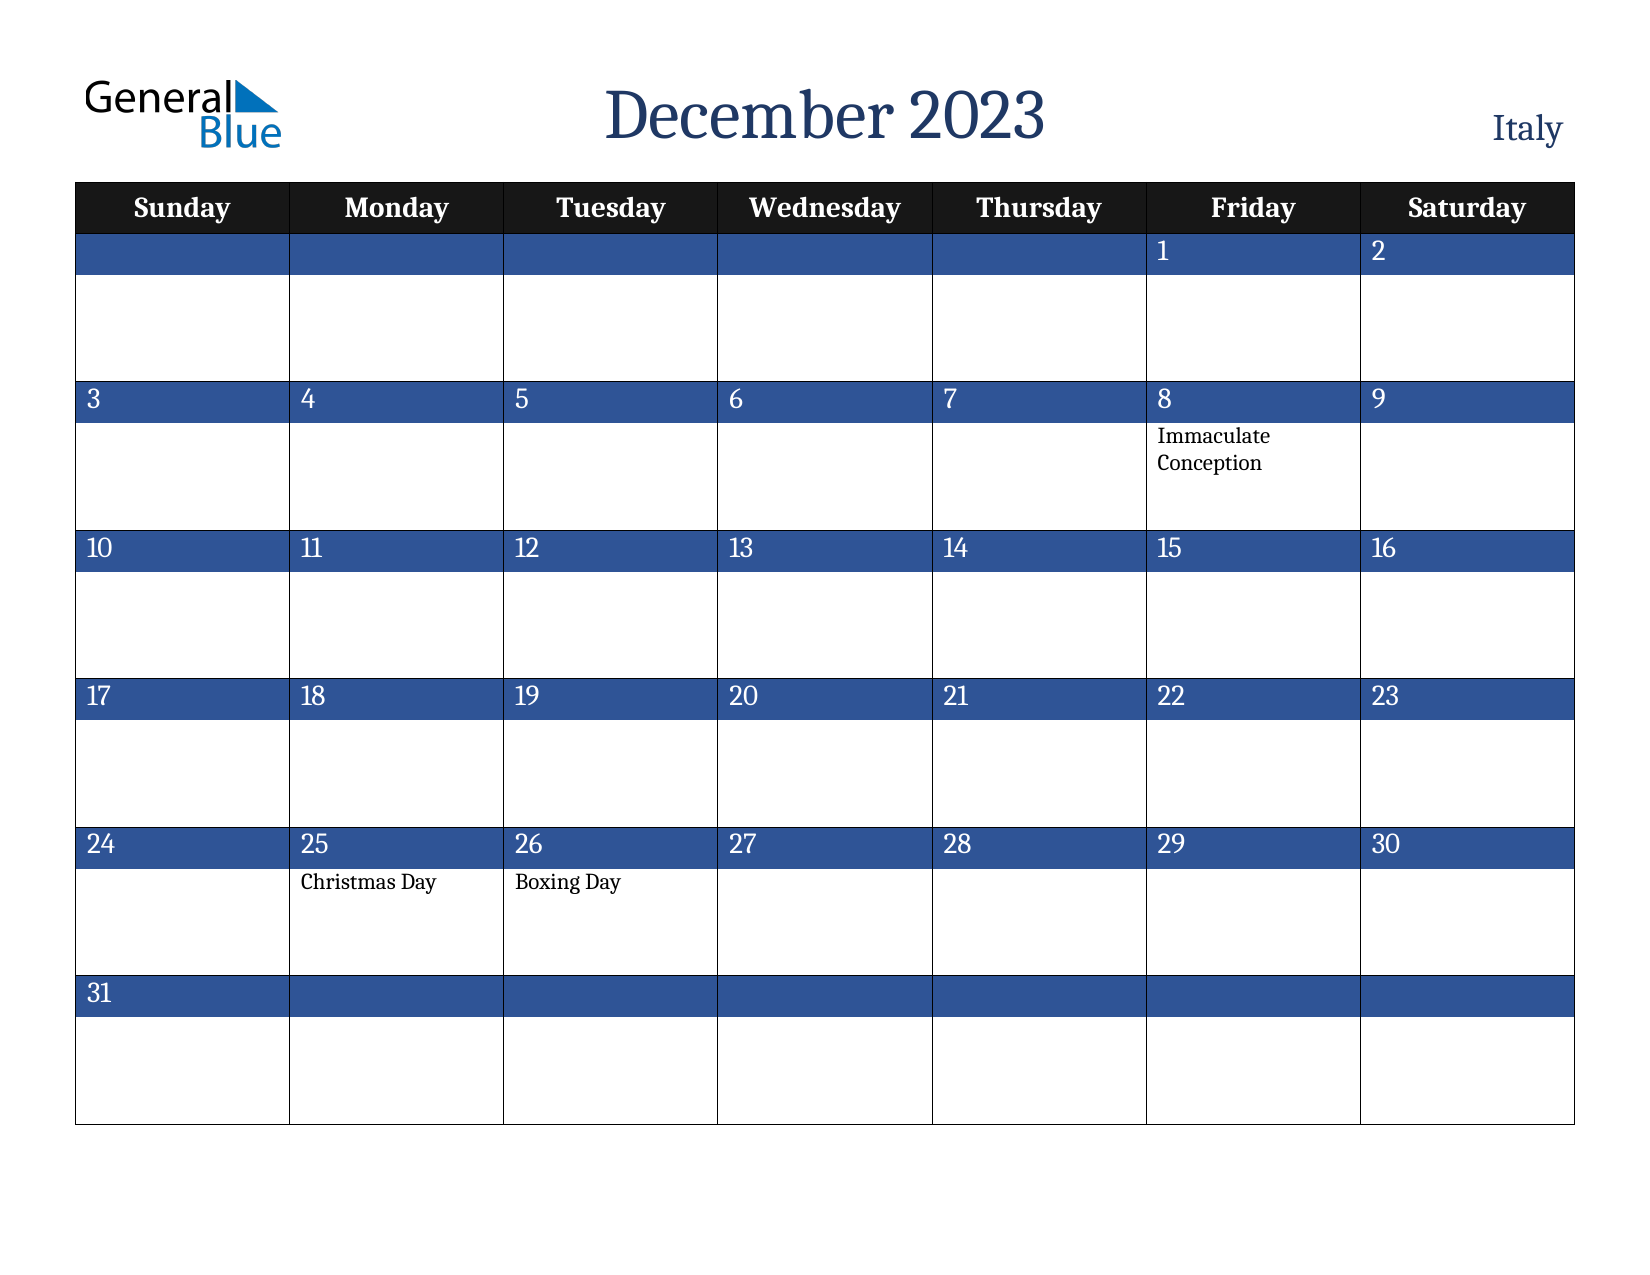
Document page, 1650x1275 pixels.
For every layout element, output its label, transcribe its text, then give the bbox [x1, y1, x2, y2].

table_cell [933, 275, 1146, 381]
table_cell Saturday [1361, 183, 1574, 233]
table_cell 23 [1361, 679, 1574, 720]
table_cell Christmas Day [290, 869, 503, 975]
table_cell [718, 275, 932, 381]
table_cell [933, 869, 1146, 975]
table_cell [1361, 869, 1574, 975]
table_cell [1147, 976, 1360, 1017]
table_cell [504, 275, 717, 381]
table_cell 9 [1361, 382, 1574, 423]
table_cell 10 [76, 531, 289, 572]
table_cell 27 [718, 828, 932, 869]
table_cell [718, 720, 932, 827]
table_cell [718, 234, 932, 275]
table_cell 3 [76, 382, 289, 423]
table_cell Monday [290, 183, 503, 233]
table_cell [718, 869, 932, 975]
table_cell [933, 720, 1146, 827]
table_cell [718, 572, 932, 678]
table_cell 16 [1361, 531, 1574, 572]
picture [86, 80, 281, 148]
table_cell [933, 1017, 1146, 1123]
table_cell [290, 423, 503, 530]
table_cell [76, 275, 289, 381]
table_cell [504, 720, 717, 827]
table_cell [1361, 720, 1574, 827]
table_cell [1147, 572, 1360, 678]
table_cell 19 [504, 679, 717, 720]
table_cell [76, 572, 289, 678]
table_cell 30 [1361, 828, 1574, 869]
table_cell [504, 572, 717, 678]
table_cell 17 [76, 679, 289, 720]
table_cell [718, 1017, 932, 1123]
table_cell 5 [504, 382, 717, 423]
table_cell [718, 423, 932, 530]
table_cell [933, 572, 1146, 678]
table_cell 15 [1147, 531, 1360, 572]
table_cell 11 [290, 531, 503, 572]
table_cell 6 [718, 382, 932, 423]
table_cell 29 [1147, 828, 1360, 869]
table_header December 2023 [504, 75, 1146, 182]
table_cell 20 [718, 679, 932, 720]
table_cell [933, 234, 1146, 275]
table_cell Friday [1147, 183, 1360, 233]
table_cell [290, 275, 503, 381]
table_cell [76, 869, 289, 975]
table_cell [1361, 976, 1574, 1017]
table_cell [504, 1017, 717, 1123]
table_cell 21 [933, 679, 1146, 720]
table_cell [718, 976, 932, 1017]
table_cell [1361, 572, 1574, 678]
table_cell 14 [933, 531, 1146, 572]
table_cell [290, 720, 503, 827]
table_cell 8 [1147, 382, 1360, 423]
table_cell Wednesday [718, 183, 932, 233]
table_cell 26 [504, 828, 717, 869]
table_cell 13 [718, 531, 932, 572]
table_cell [504, 423, 717, 530]
table_cell [504, 976, 717, 1017]
table_cell [76, 720, 289, 827]
table_cell 28 [933, 828, 1146, 869]
table_cell [933, 423, 1146, 530]
table_cell [290, 234, 503, 275]
table_cell [76, 423, 289, 530]
table_cell 1 [1147, 234, 1360, 275]
table_cell [1147, 275, 1360, 381]
table_cell Sunday [76, 183, 289, 233]
table_cell 24 [76, 828, 289, 869]
table_cell 4 [290, 382, 503, 423]
table_header Italy [1146, 75, 1574, 182]
table_cell 25 [290, 828, 503, 869]
table_cell [1361, 1017, 1574, 1123]
table_cell [290, 1017, 503, 1123]
table_cell [1147, 869, 1360, 975]
table_cell [290, 976, 503, 1017]
table_header [76, 75, 503, 182]
table_cell [1147, 720, 1360, 827]
table_cell 22 [1147, 679, 1360, 720]
table_cell [1361, 423, 1574, 530]
table_cell 18 [290, 679, 503, 720]
table_cell Immaculate Conception [1147, 423, 1360, 530]
table_cell [1147, 1017, 1360, 1123]
table_cell [290, 572, 503, 678]
table_cell Tuesday [504, 183, 717, 233]
table_cell Thursday [933, 183, 1146, 233]
table_cell Boxing Day [504, 869, 717, 975]
table_cell [504, 234, 717, 275]
table_cell 31 [76, 976, 289, 1017]
table_cell [933, 976, 1146, 1017]
table_cell [76, 1017, 289, 1123]
table_cell [76, 234, 289, 275]
table_cell 7 [933, 382, 1146, 423]
table_cell 2 [1361, 234, 1574, 275]
table_cell 12 [504, 531, 717, 572]
table_cell [1361, 275, 1574, 381]
